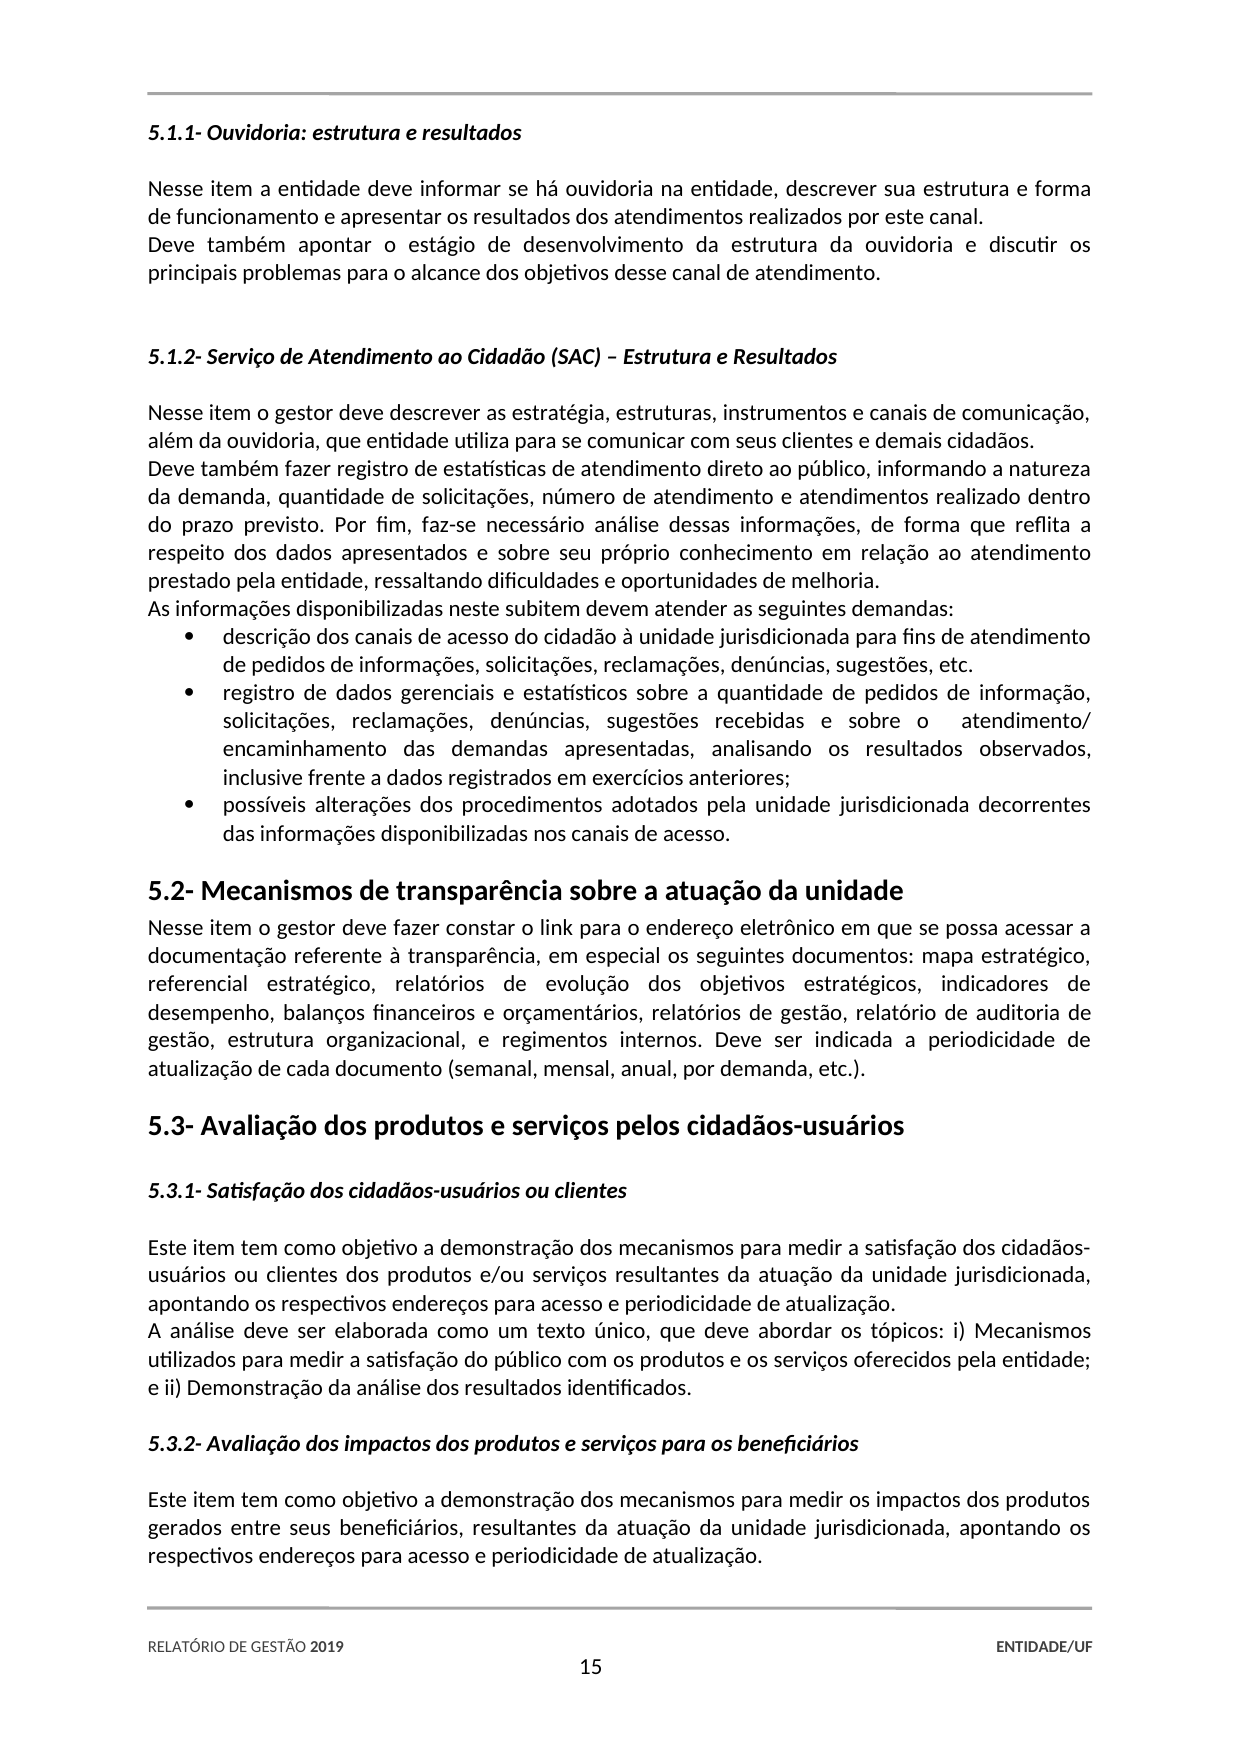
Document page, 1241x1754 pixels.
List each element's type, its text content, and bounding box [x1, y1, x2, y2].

list registro de dados gerenciais e estatísticos sobre a quantidade de pedidos de informação, solicitações, reclamações, denúncias, sugestões recebidas e sobre o atendimento/ encaminhamento das demandas apresentadas, analisando os resultados observados, inclusive frente a dados registrados em exercícios anteriores; [185, 678, 1093, 791]
subtitle 5.3- Avaliação dos produtos e serviços pelos cidadãos-usuários [148, 1107, 1093, 1142]
text Deve também fazer registro de estatísticas de atendimento direto ao público, informando a natureza da demanda, quantidade de solicitações, número de atendimento e atendimentos realizado dentro do prazo previsto. Por fim, faz-se necessário análise dessas informações, de forma que reflita a respeito dos dados apresentados e sobre seu próprio conhecimento em relação ao atendimento prestado pela entidade, ressaltando dificuldades e oportunidades de melhoria. [148, 454, 1093, 594]
list possíveis alterações dos procedimentos adotados pela unidade jurisdicionada decorrentes das informações disponibilizadas nos canais de acesso. [185, 791, 1093, 847]
text Este item tem como objetivo a demonstração dos mecanismos para medir os impactos dos produtos gerados entre seus beneficiários, resultantes da atuação da unidade jurisdicionada, apontando os respectivos endereços para acesso e periodicidade de atualização. [148, 1485, 1093, 1569]
subtitle 5.1.1- Ouvidoria: estrutura e resultados [148, 118, 1093, 146]
subtitle 5.2- Mecanismos de transparência sobre a atuação da unidade [148, 872, 1093, 907]
text Nesse item a entidade deve informar se há ouvidoria na entidade, descrever sua estrutura e forma de funcionamento e apresentar os resultados dos atendimentos realizados por este canal. [148, 174, 1093, 230]
text As informações disponibilizadas neste subitem devem atender as seguintes demandas: [148, 594, 1093, 622]
text Deve também apontar o estágio de desenvolvimento da estrutura da ouvidoria e discutir os principais problemas para o alcance dos objetivos desse canal de atendimento. [148, 230, 1093, 286]
text Este item tem como objetivo a demonstração dos mecanismos para medir a satisfação dos cidadãos-usuários ou clientes dos produtos e/ou serviços resultantes da atuação da unidade jurisdicionada, apontando os respectivos endereços para acesso e periodicidade de atualização. [148, 1233, 1093, 1317]
text A análise deve ser elaborada como um texto único, que deve abordar os tópicos: i) Mecanismos utilizados para medir a satisfação do público com os produtos e os serviços oferecidos pela entidade; e ii) Demonstração da análise dos resultados identificados. [148, 1317, 1093, 1401]
text Nesse item o gestor deve fazer constar o link para o endereço eletrônico em que se possa acessar a documentação referente à transparência, em especial os seguintes documentos: mapa estratégico, referencial estratégico, relatórios de evolução dos objetivos estratégicos, indicadores de desempenho, balanços financeiros e orçamentários, relatórios de gestão, relatório de auditoria de gestão, estrutura organizacional, e regimentos internos. Deve ser indicada a periodicidade de atualização de cada documento (semanal, mensal, anual, por demanda, etc.). [148, 913, 1093, 1082]
subtitle 5.3.2- Avaliação dos impactos dos produtos e serviços para os beneficiários [148, 1429, 1093, 1457]
subtitle 5.1.2- Serviço de Atendimento ao Cidadão (SAC) – Estrutura e Resultados [148, 342, 1093, 370]
list descrição dos canais de acesso do cidadão à unidade jurisdicionada para fins de atendimento de pedidos de informações, solicitações, reclamações, denúncias, sugestões, etc. [185, 622, 1093, 678]
text Nesse item o gestor deve descrever as estratégia, estruturas, instrumentos e canais de comunicação, além da ouvidoria, que entidade utiliza para se comunicar com seus clientes e demais cidadãos. [148, 398, 1093, 454]
subtitle 5.3.1- Satisfação dos cidadãos-usuários ou clientes [148, 1177, 1093, 1204]
